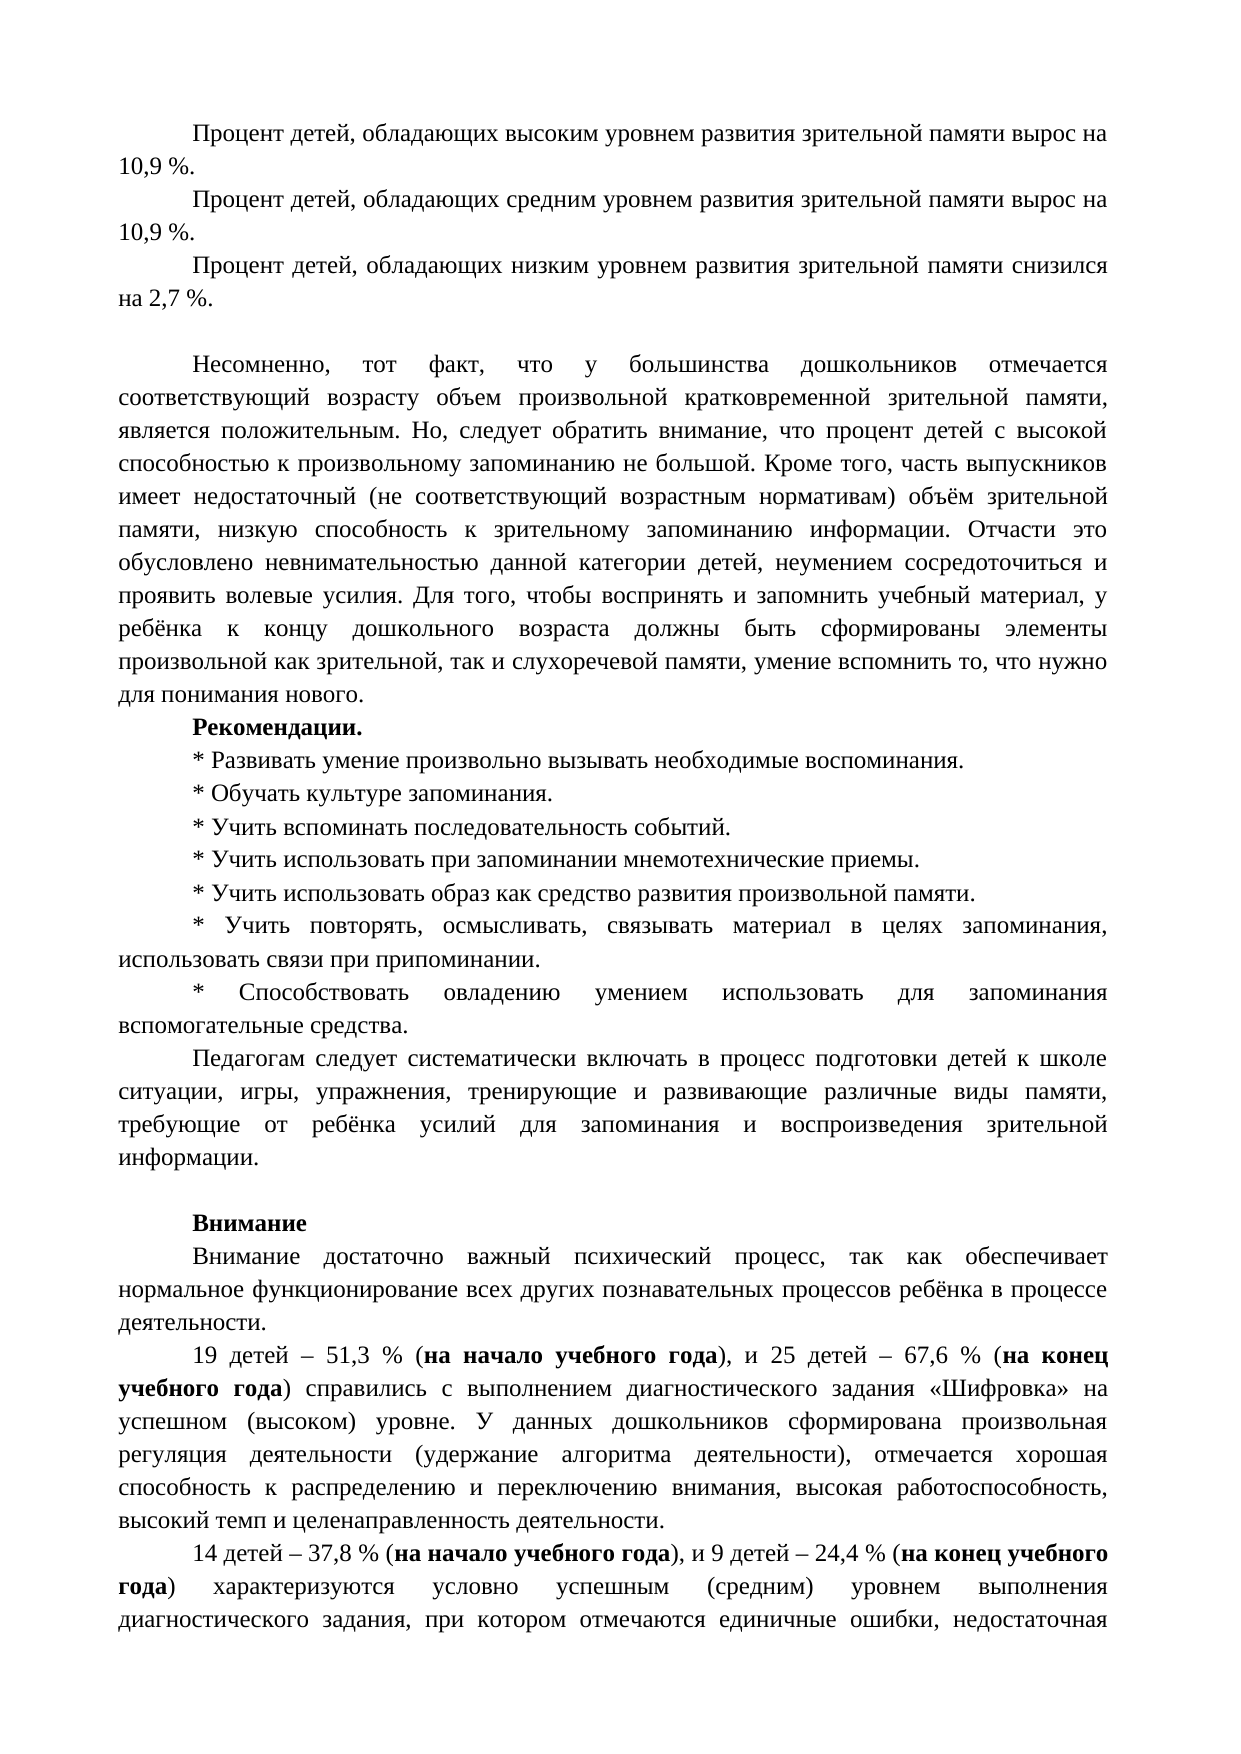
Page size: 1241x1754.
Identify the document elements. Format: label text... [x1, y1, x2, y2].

text Внимание [118, 1208, 1108, 1237]
text Рекомендации. [118, 712, 1108, 741]
text Педагогам следует систематически включать в процесс подготовки детей к школе ситуации, игры, упражнения, тренирующие и развивающие различные виды памяти, требующие от ребёнка усилий для запоминания и воспроизведения зрительной информации. [118, 1043, 1108, 1171]
text * Обучать культуре запоминания. [118, 778, 1108, 807]
text * Учить использовать при запоминании мнемотехнические приемы. [118, 844, 1108, 873]
text * Учить вспоминать последовательность событий. [118, 812, 1108, 840]
text Процент детей, обладающих средним уровнем развития зрительной памяти вырос на 10,9 %. [118, 184, 1108, 246]
text Несомненно, тот факт, что у большинства дошкольников отмечается соответствующий возрасту объем произвольной кратковременной зрительной памяти, является положительным. Но, следует обратить внимание, что процент детей с высокой способностью к произвольному запоминанию не большой. Кроме того, часть выпускников имеет недостаточный (не соответствующий возрастным нормативам) объём зрительной памяти, низкую способность к зрительному запоминанию информации. Отчасти это обусловлено невнимательностью данной категории детей, неумением сосредоточиться и проявить волевые усилия. Для того, чтобы воспринять и запомнить учебный материал, у ребёнка к концу дошкольного возраста должны быть сформированы элементы произвольной как зрительной, так и слухоречевой памяти, умение вспомнить то, что нужно для понимания нового. [118, 349, 1108, 708]
text * Способствовать овладению умением использовать для запоминания вспомогательные средства. [118, 977, 1108, 1038]
text * Учить повторять, осмысливать, связывать материал в целях запоминания, использовать связи при припоминании. [118, 911, 1108, 972]
text 19 детей – 51,3 % (на начало учебного года), и 25 детей – 67,6 % (на конец учебного года) справились с выполнением диагностического задания «Шифровка» на успешном (высоком) уровне. У данных дошкольников сформирована произвольная регуляция деятельности (удержание алгоритма деятельности), отмечается хорошая способность к распределению и переключению внимания, высокая работоспособность, высокий темп и целенаправленность деятельности. [118, 1340, 1108, 1534]
text Процент детей, обладающих низким уровнем развития зрительной памяти снизился на 2,7 %. [118, 250, 1108, 312]
text * Учить использовать образ как средство развития произвольной памяти. [118, 878, 1108, 906]
text * Развивать умение произвольно вызывать необходимые воспоминания. [118, 746, 1108, 774]
text Процент детей, обладающих высоким уровнем развития зрительной памяти вырос на 10,9 %. [118, 118, 1108, 180]
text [118, 1538, 1108, 1633]
text Внимание достаточно важный психический процесс, так как обеспечивает нормальное функционирование всех других познавательных процессов ребёнка в процессе деятельности. [118, 1241, 1108, 1336]
